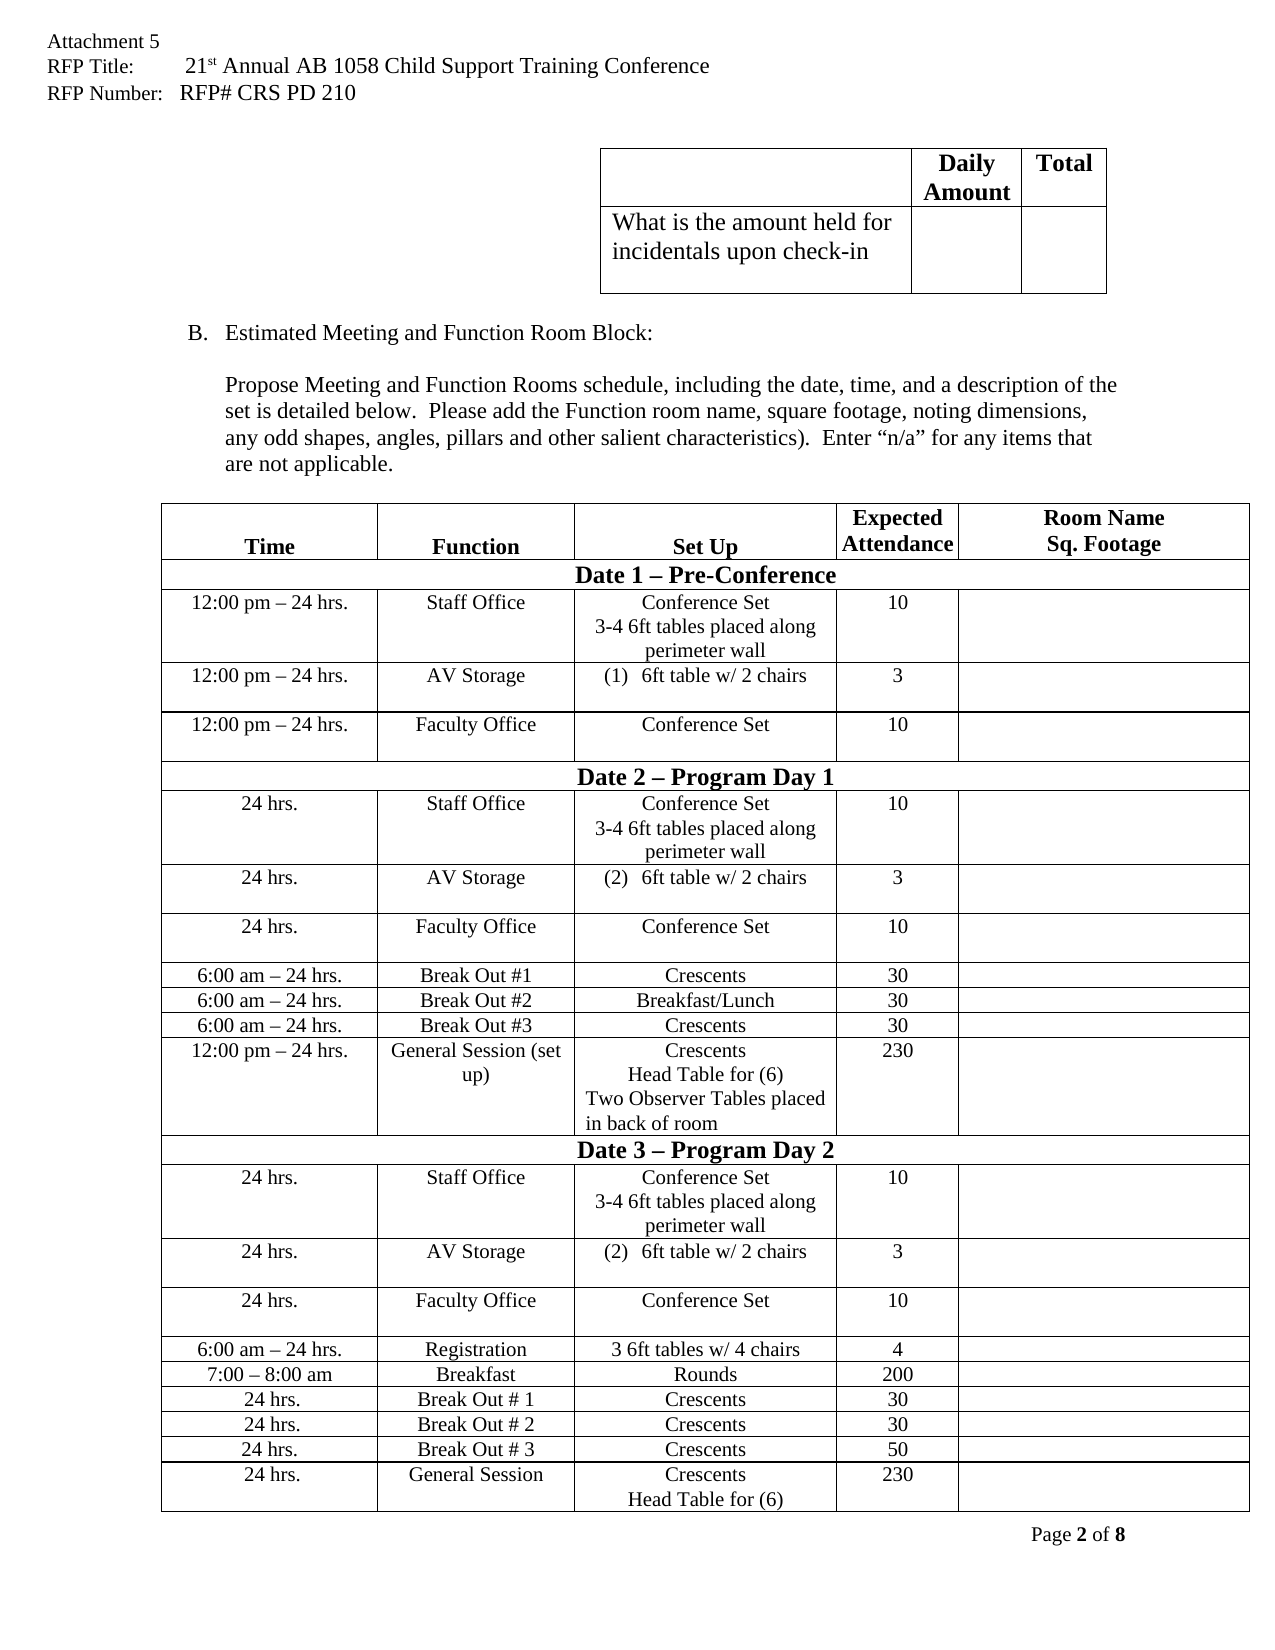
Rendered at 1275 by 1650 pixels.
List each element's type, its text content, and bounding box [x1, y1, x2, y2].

table_cell 6:00 am – 24 hrs. [162, 963, 377, 987]
table_cell Staff Office [378, 1165, 574, 1237]
table_cell Break Out #3 [378, 1013, 574, 1037]
table_cell [959, 1013, 1249, 1037]
table_cell 6ft table w/ 2 chairs [575, 663, 836, 711]
table_cell [959, 988, 1249, 1012]
table_cell 30 [837, 1013, 958, 1037]
table_header Expected Attendance [837, 504, 958, 559]
table_cell Conference Set 3-4 6ft tables placed along perimeter wall [575, 1165, 836, 1237]
table_cell Faculty Office [378, 914, 574, 962]
table_cell 6:00 am – 24 hrs. [162, 1013, 377, 1037]
table_cell AV Storage [378, 865, 574, 913]
table_header Total [1022, 149, 1106, 206]
table_cell Crescents [575, 1013, 836, 1037]
table_cell Break Out # 3 [378, 1437, 574, 1461]
table_cell 3 [837, 865, 958, 913]
table_cell Conference Set 3-4 6ft tables placed along perimeter wall [575, 791, 836, 863]
table_cell Registration [378, 1337, 574, 1361]
table_cell 12:00 pm – 24 hrs. [162, 590, 377, 662]
table_cell [959, 914, 1249, 962]
table_cell 24 hrs. [162, 1387, 377, 1411]
table_cell 6:00 am – 24 hrs. [162, 1337, 377, 1361]
table_cell 24 hrs. [162, 1412, 377, 1436]
table_cell 30 [837, 1387, 958, 1411]
text Propose Meeting and Function Rooms schedule, including the date, time, and a description of the set is detailed below. Please add the Function room name, square footage, noting dimensions, any odd shapes, angles, pillars and other salient characteristics). Enter “n/a” for any items that are not applicable. [159, 371, 1125, 477]
table_cell [959, 1288, 1249, 1336]
table_cell Date 3 – Program Day 2 [162, 1136, 1249, 1164]
table_cell Staff Office [378, 791, 574, 863]
table_cell Faculty Office [378, 1288, 574, 1336]
table_cell 24 hrs. [162, 1239, 377, 1287]
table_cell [575, 1463, 836, 1511]
table_cell Crescents [575, 963, 836, 987]
table_cell Break Out # 1 [378, 1387, 574, 1411]
table_cell Break Out #1 [378, 963, 574, 987]
table_cell Conference Set [575, 1288, 836, 1336]
table_cell 230 [837, 1463, 958, 1511]
table_cell [959, 1337, 1249, 1361]
table_cell 12:00 pm – 24 hrs. [162, 663, 377, 711]
table_cell 3 [837, 663, 958, 711]
table_cell 24 hrs. [162, 1165, 377, 1237]
table_cell [959, 1165, 1249, 1237]
table_cell Break Out # 2 [378, 1412, 574, 1436]
table_cell [959, 791, 1249, 863]
table_header Room Name Sq. Footage [959, 504, 1249, 559]
table_cell [959, 1387, 1249, 1411]
table_cell Date 1 – Pre-Conference [162, 560, 1249, 589]
table_cell [959, 1412, 1249, 1436]
table_cell What is the amount held for incidentals upon check-in [601, 207, 911, 293]
table_cell 10 [837, 713, 958, 761]
table_cell 24 hrs. [162, 865, 377, 913]
table_cell Break Out #2 [378, 988, 574, 1012]
table_header Function [378, 504, 574, 559]
table_cell 12:00 pm – 24 hrs. [162, 1038, 377, 1134]
table_cell 24 hrs. [162, 1288, 377, 1336]
table_cell [959, 1239, 1249, 1287]
table_cell General Session (set up) [378, 1038, 574, 1134]
table_cell 10 [837, 914, 958, 962]
table_cell [959, 663, 1249, 711]
table_cell 6ft table w/ 2 chairs [575, 1239, 836, 1287]
table_cell [959, 1362, 1249, 1386]
table_cell [959, 1437, 1249, 1461]
table_cell AV Storage [378, 1239, 574, 1287]
table_cell Crescents [575, 1437, 836, 1461]
table_cell 6ft table w/ 2 chairs [575, 865, 836, 913]
table_cell [959, 1038, 1249, 1134]
table_cell [959, 713, 1249, 761]
table_cell 10 [837, 1288, 958, 1336]
table_cell 12:00 pm – 24 hrs. [162, 713, 377, 761]
table_cell 24 hrs. [162, 1463, 377, 1511]
table_cell 10 [837, 590, 958, 662]
table_cell Conference Set [575, 713, 836, 761]
table_cell Date 2 – Program Day 1 [162, 762, 1249, 790]
table_cell 3 [837, 1239, 958, 1287]
table_header Time [162, 504, 377, 559]
table_cell Breakfast/Lunch [575, 988, 836, 1012]
table_cell 50 [837, 1437, 958, 1461]
table_cell [959, 1463, 1249, 1511]
table_cell Crescents [575, 1412, 836, 1436]
table_cell 24 hrs. [162, 1437, 377, 1461]
table_cell [959, 590, 1249, 662]
table_cell 4 [837, 1337, 958, 1361]
table_cell Crescents [575, 1387, 836, 1411]
table_cell 200 [837, 1362, 958, 1386]
table_cell 30 [837, 963, 958, 987]
table_cell AV Storage [378, 663, 574, 711]
table_cell 3 6ft tables w/ 4 chairs [575, 1337, 836, 1361]
table_cell 10 [837, 791, 958, 863]
table_cell 6:00 am – 24 hrs. [162, 988, 377, 1012]
table_cell Conference Set [575, 914, 836, 962]
table_cell General Session [378, 1463, 574, 1511]
list Estimated Meeting and Function Room Block: [187, 318, 1125, 345]
table_cell 30 [837, 988, 958, 1012]
table_cell 230 [837, 1038, 958, 1134]
table_cell Breakfast [378, 1362, 574, 1386]
table_cell Conference Set 3-4 6ft tables placed along perimeter wall [575, 590, 836, 662]
table_cell 10 [837, 1165, 958, 1237]
table_cell Staff Office [378, 590, 574, 662]
table_cell Rounds [575, 1362, 836, 1386]
table_cell Crescents Head Table for (6) Two Observer Tables placed in back of room [575, 1038, 836, 1134]
table_cell 24 hrs. [162, 791, 377, 863]
table_header [601, 149, 911, 206]
table_cell [912, 207, 1021, 293]
table_cell Faculty Office [378, 713, 574, 761]
table_cell 24 hrs. [162, 914, 377, 962]
table_cell 7:00 – 8:00 am [162, 1362, 377, 1386]
table_cell [1022, 207, 1106, 293]
table_cell [959, 865, 1249, 913]
table_cell 30 [837, 1412, 958, 1436]
table_header Set Up [575, 504, 836, 559]
table_cell [959, 963, 1249, 987]
table_header Daily Amount [912, 149, 1021, 206]
